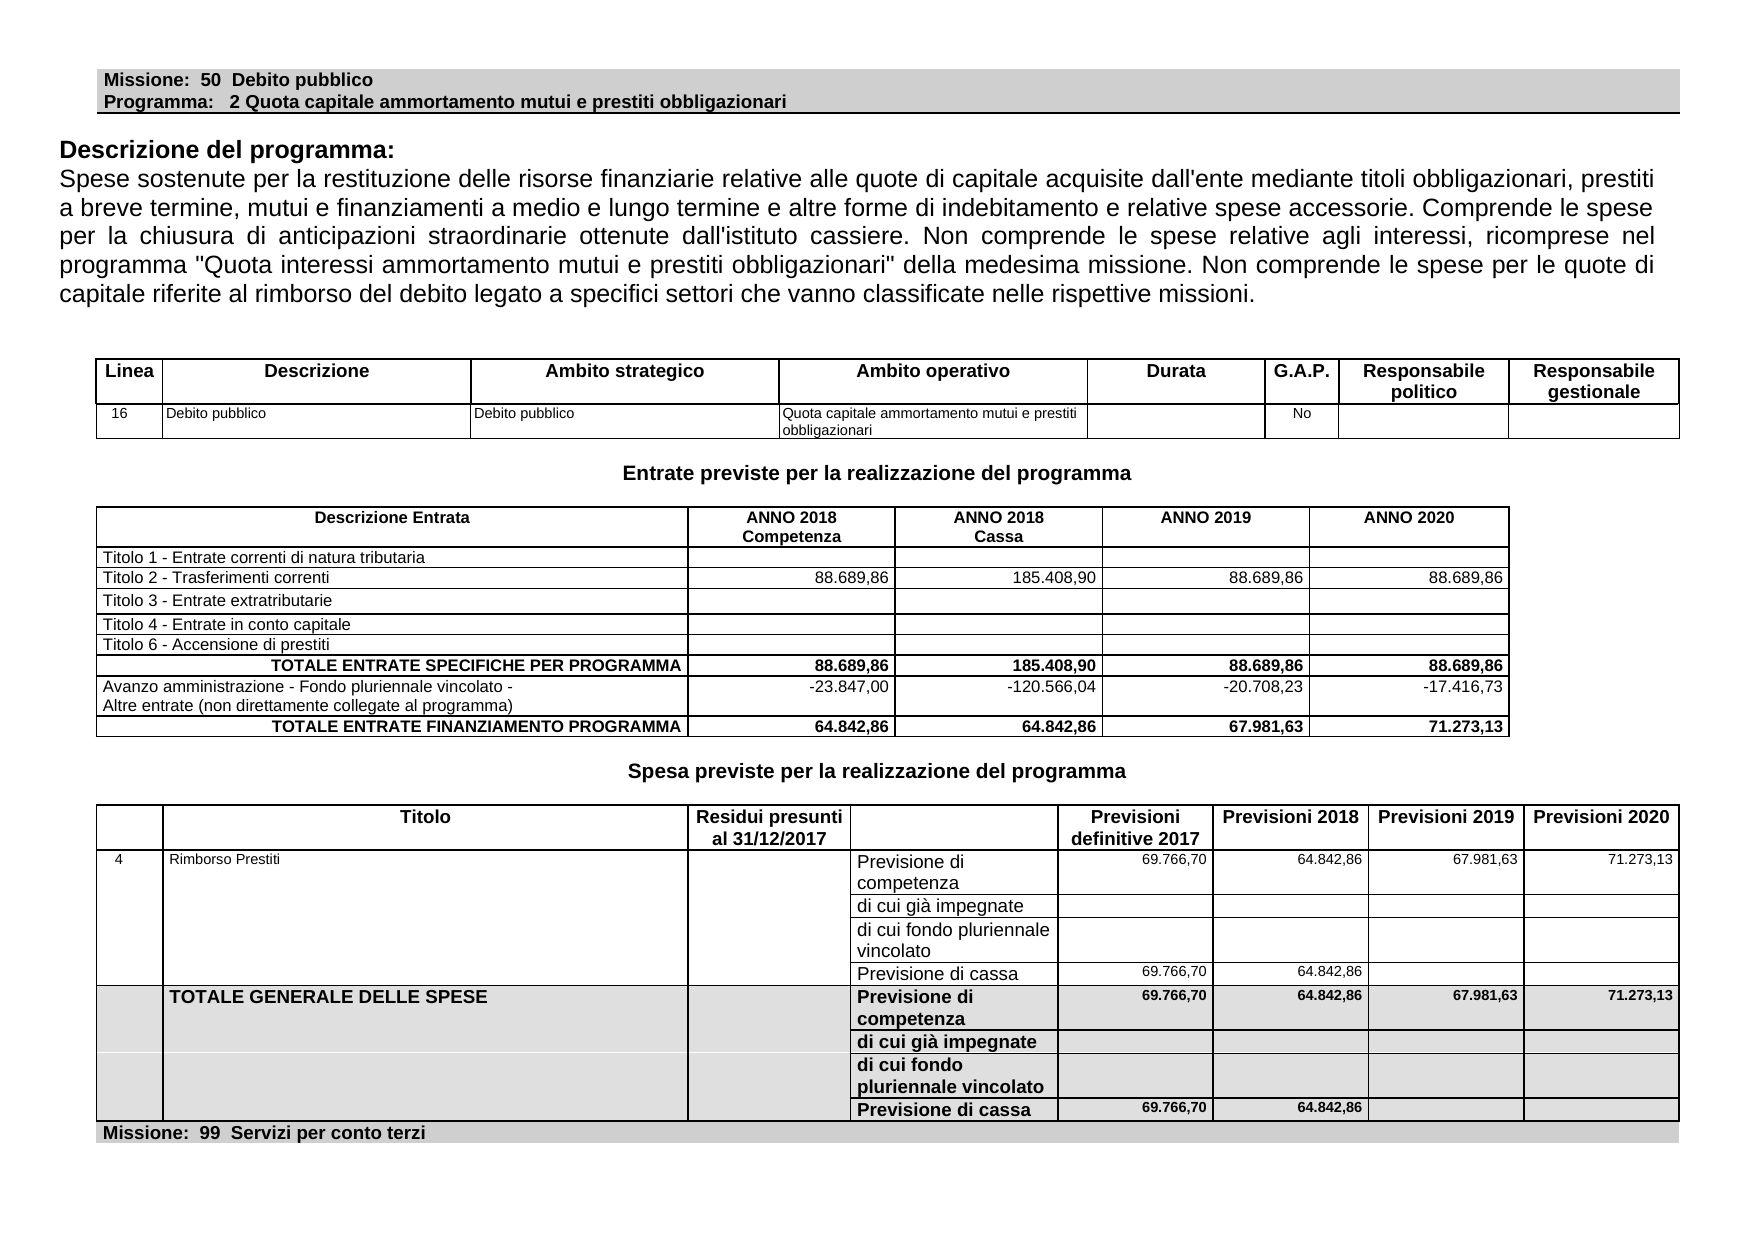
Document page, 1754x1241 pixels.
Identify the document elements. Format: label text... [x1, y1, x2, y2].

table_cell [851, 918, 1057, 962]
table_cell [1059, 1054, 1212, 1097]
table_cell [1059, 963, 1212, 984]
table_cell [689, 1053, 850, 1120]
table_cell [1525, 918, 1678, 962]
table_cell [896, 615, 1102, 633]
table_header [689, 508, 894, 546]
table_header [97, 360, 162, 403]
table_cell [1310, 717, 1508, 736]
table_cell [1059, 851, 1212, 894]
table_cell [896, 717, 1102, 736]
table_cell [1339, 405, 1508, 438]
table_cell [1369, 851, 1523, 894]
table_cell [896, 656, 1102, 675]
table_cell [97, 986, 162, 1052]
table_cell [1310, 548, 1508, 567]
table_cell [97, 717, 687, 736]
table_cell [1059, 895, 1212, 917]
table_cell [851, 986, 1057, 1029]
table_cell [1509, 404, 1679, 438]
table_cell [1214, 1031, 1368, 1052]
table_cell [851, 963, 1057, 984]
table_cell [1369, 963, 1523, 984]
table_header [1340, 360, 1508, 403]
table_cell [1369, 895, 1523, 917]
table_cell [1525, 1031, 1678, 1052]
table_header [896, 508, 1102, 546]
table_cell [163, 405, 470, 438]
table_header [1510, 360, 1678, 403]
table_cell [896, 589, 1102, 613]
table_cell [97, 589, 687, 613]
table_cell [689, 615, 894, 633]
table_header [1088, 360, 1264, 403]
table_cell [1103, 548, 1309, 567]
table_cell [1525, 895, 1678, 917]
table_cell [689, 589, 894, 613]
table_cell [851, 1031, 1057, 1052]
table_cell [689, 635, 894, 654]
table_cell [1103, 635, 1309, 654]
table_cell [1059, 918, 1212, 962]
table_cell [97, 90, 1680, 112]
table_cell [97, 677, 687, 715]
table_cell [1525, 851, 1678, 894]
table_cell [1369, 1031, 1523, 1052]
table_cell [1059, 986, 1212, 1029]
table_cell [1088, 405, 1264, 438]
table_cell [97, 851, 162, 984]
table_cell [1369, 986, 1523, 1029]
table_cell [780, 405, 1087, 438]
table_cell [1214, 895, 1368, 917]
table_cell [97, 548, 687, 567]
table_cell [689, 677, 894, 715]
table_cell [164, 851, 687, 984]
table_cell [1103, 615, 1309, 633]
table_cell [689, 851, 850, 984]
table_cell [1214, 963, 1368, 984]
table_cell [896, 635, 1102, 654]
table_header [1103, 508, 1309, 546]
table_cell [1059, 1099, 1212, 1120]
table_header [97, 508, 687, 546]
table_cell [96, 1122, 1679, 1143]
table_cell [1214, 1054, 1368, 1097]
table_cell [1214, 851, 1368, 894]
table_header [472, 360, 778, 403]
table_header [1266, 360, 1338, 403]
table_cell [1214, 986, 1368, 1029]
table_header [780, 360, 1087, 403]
text Descrizione del programma: [59, 135, 1600, 164]
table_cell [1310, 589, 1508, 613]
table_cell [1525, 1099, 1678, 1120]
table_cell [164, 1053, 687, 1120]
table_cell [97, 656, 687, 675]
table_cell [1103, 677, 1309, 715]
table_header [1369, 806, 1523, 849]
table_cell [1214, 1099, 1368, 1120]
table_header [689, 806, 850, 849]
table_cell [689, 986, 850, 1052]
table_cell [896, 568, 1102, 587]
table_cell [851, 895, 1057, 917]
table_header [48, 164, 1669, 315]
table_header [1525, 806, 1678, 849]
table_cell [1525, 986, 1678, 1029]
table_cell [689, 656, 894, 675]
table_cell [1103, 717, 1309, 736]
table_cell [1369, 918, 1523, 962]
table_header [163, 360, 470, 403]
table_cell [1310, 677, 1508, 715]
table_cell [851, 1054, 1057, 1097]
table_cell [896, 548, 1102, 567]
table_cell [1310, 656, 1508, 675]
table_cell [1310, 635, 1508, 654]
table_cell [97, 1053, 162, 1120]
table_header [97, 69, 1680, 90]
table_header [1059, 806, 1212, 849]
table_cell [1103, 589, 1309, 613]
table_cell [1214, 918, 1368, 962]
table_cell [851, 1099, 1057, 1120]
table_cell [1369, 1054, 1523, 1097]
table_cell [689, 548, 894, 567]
text Spesa previste per la realizzazione del programma [59, 759, 1695, 783]
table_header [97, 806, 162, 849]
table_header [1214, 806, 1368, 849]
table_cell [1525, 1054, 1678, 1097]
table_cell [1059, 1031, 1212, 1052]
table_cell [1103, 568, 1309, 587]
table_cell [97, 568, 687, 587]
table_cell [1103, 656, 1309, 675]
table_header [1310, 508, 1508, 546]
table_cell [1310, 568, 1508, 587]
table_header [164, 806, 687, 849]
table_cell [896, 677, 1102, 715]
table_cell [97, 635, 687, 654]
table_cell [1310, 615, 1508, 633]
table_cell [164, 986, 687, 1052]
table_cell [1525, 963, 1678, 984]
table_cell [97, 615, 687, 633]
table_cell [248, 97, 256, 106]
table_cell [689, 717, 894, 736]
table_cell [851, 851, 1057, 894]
text Entrate previste per la realizzazione del programma [59, 461, 1695, 484]
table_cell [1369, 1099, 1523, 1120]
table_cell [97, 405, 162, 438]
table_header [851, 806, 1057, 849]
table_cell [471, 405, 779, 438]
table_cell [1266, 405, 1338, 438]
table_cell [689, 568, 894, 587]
